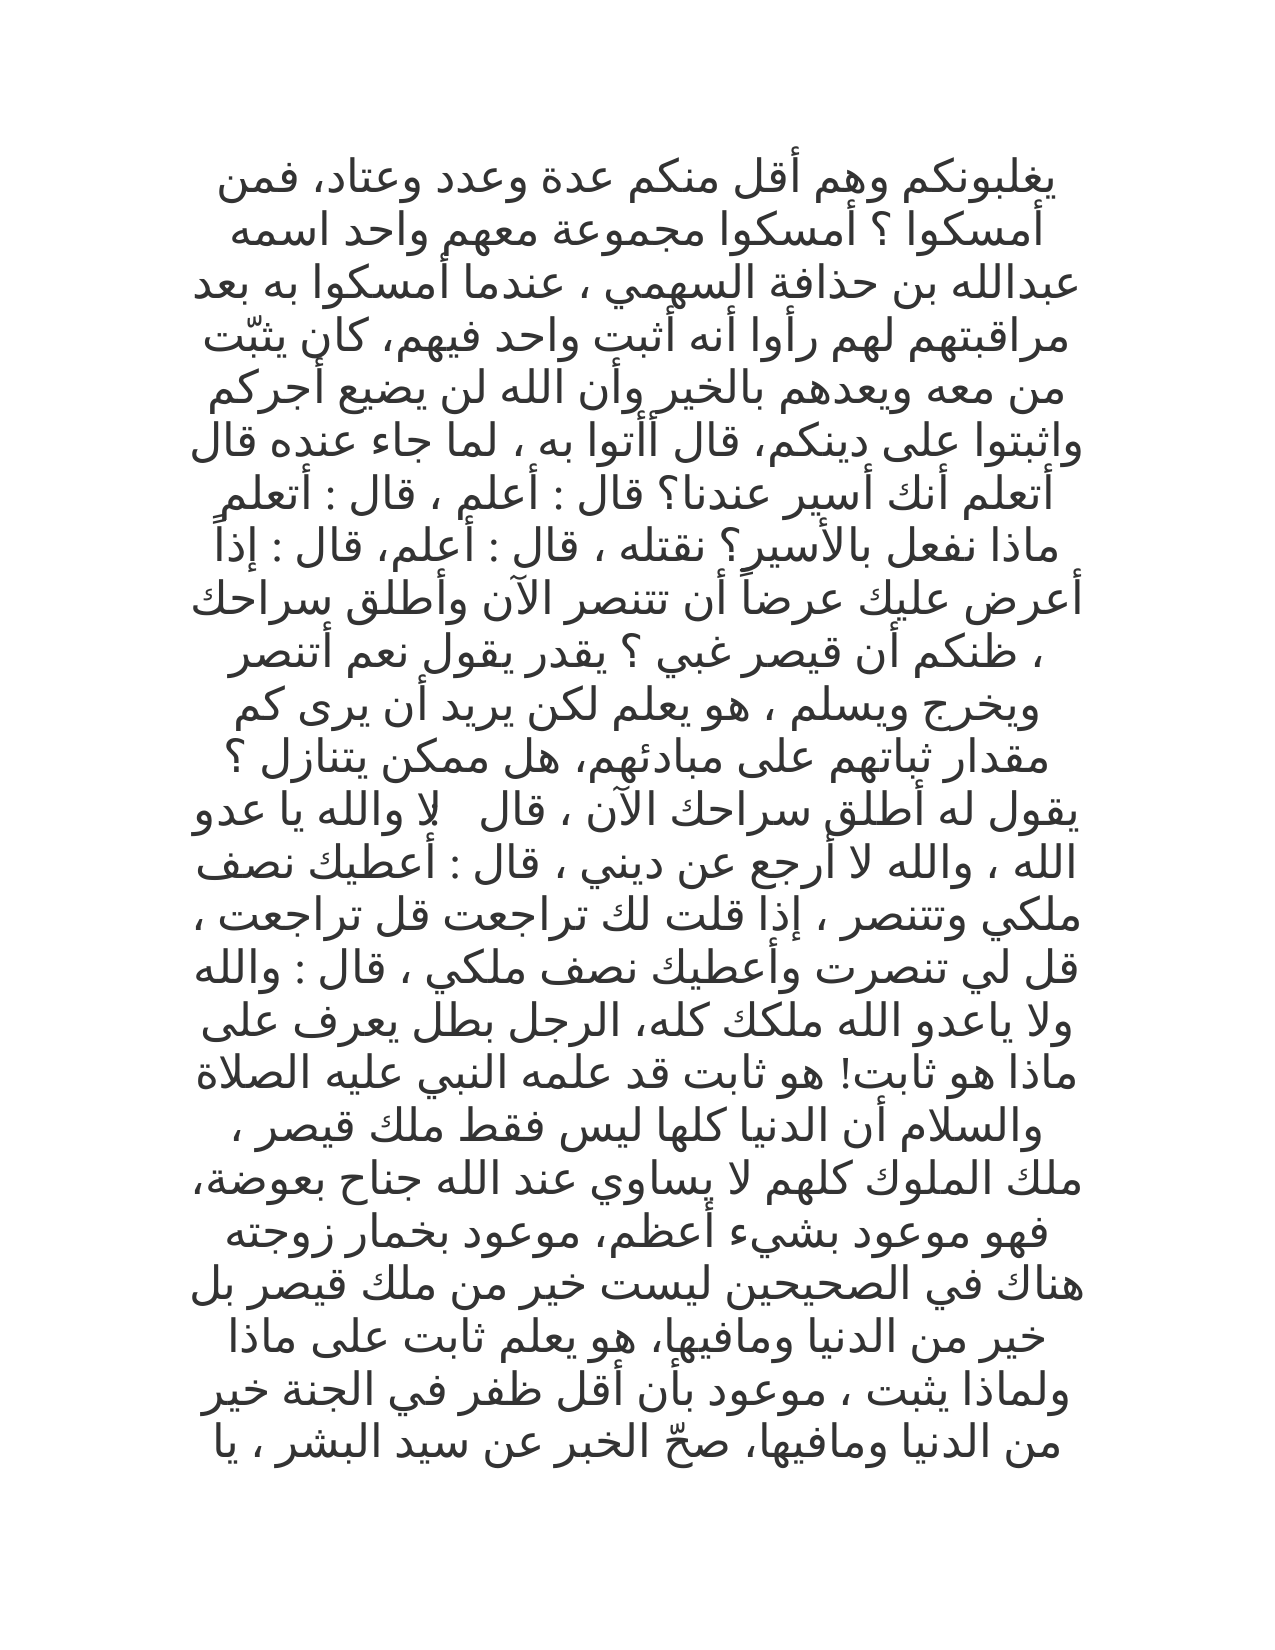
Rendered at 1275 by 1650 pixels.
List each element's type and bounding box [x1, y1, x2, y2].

text [187, 150, 1087, 1468]
